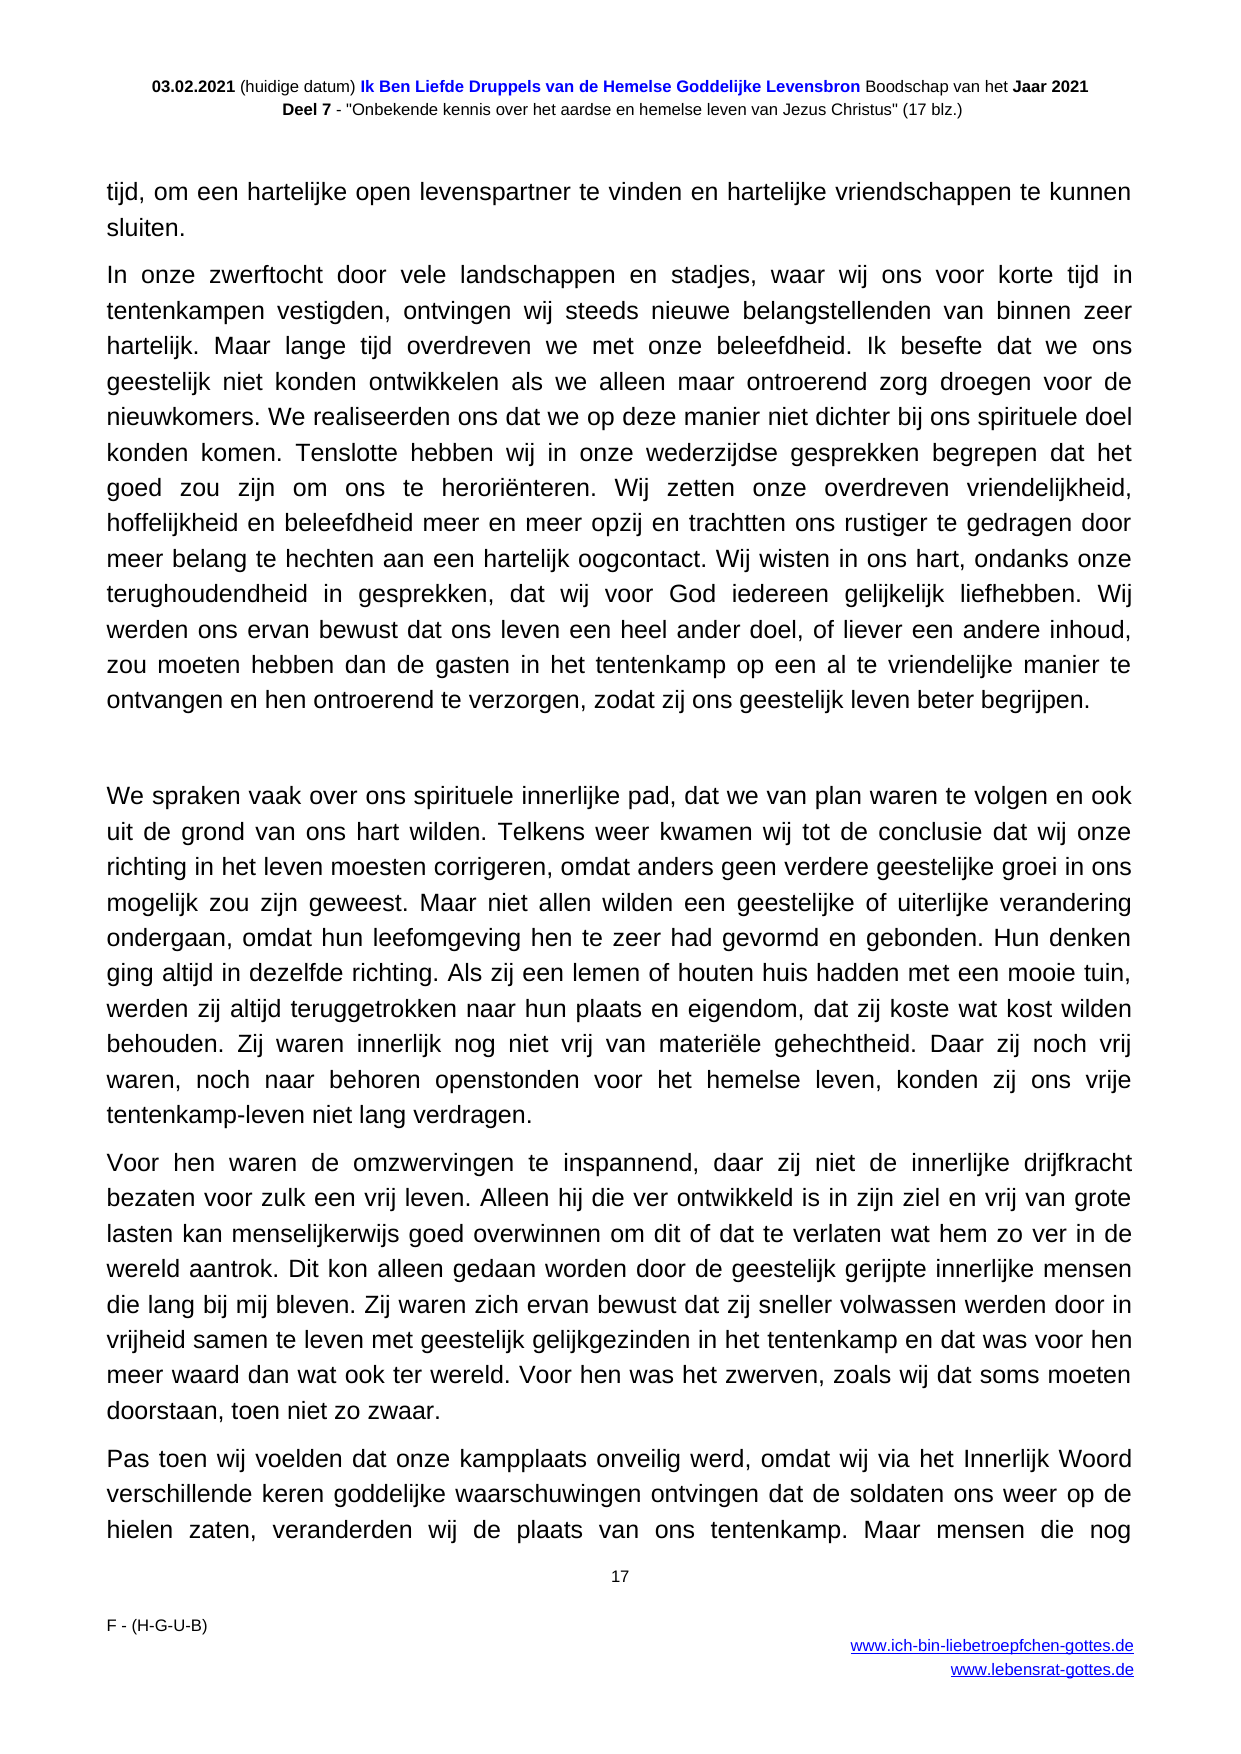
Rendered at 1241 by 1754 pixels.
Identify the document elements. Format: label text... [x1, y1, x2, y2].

text In onze zwerftocht door vele landschappen en stadjes, waar wij ons voor korte tijd in tentenkampen vestigden, ontvingen wij steeds nieuwe belangstellenden van binnen zeer hartelijk. Maar lange tijd overdreven we met onze beleefdheid. Ik besefte dat we ons geestelijk niet konden ontwikkelen als we alleen maar ontroerend zorg droegen voor de nieuwkomers. We realiseerden ons dat we op deze manier niet dichter bij ons spirituele doel konden komen. Tenslotte hebben wij in onze wederzijdse gesprekken begrepen dat het goed zou zijn om ons te heroriënteren. Wij zetten onze overdreven vriendelijkheid, hoffelijkheid en beleefdheid meer en meer opzij en trachtten ons rustiger te gedragen door meer belang te hechten aan een hartelijk oogcontact. Wij wisten in ons hart, ondanks onze terughoudendheid in gesprekken, dat wij voor God iedereen gelijkelijk liefhebben. Wij werden ons ervan bewust dat ons leven een heel ander doel, of liever een andere inhoud, zou moeten hebben dan de gasten in het tentenkamp op een al te vriendelijke manier te ontvangen en hen ontroerend te verzorgen, zodat zij ons geestelijk leven beter begrijpen. [106, 256, 1134, 716]
text Voor hen waren de omzwervingen te inspannend, daar zij niet de innerlijke drijfkracht bezaten voor zulk een vrij leven. Alleen hij die ver ontwikkeld is in zijn ziel en vrij van grote lasten kan menselijkerwijs goed overwinnen om dit of dat te verlaten wat hem zo ver in de wereld aantrok. Dit kon alleen gedaan worden door de geestelijk gerijpte innerlijke mensen die lang bij mij bleven. Zij waren zich ervan bewust dat zij sneller volwassen werden door in vrijheid samen te leven met geestelijk gelijkgezinden in het tentenkamp en dat was voor hen meer waard dan wat ook ter wereld. Voor hen was het zwerven, zoals wij dat soms moeten doorstaan, toen niet zo zwaar. [106, 1143, 1134, 1426]
text We spraken vaak over ons spirituele innerlijke pad, dat we van plan waren te volgen en ook uit de grond van ons hart wilden. Telkens weer kwamen wij tot de conclusie dat wij onze richting in het leven moesten corrigeren, omdat anders geen verdere geestelijke groei in ons mogelijk zou zijn geweest. Maar niet allen wilden een geestelijke of uiterlijke verandering ondergaan, omdat hun leefomgeving hen te zeer had gevormd en gebonden. Hun denken ging altijd in dezelfde richting. Als zij een lemen of houten huis hadden met een mooie tuin, werden zij altijd teruggetrokken naar hun plaats en eigendom, dat zij koste wat kost wilden behouden. Zij waren innerlijk nog niet vrij van materiële gehechtheid. Daar zij noch vrij waren, noch naar behoren openstonden voor het hemelse leven, konden zij ons vrije tentenkamp-leven niet lang verdragen. [106, 776, 1134, 1131]
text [106, 1439, 1134, 1545]
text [106, 172, 1134, 243]
